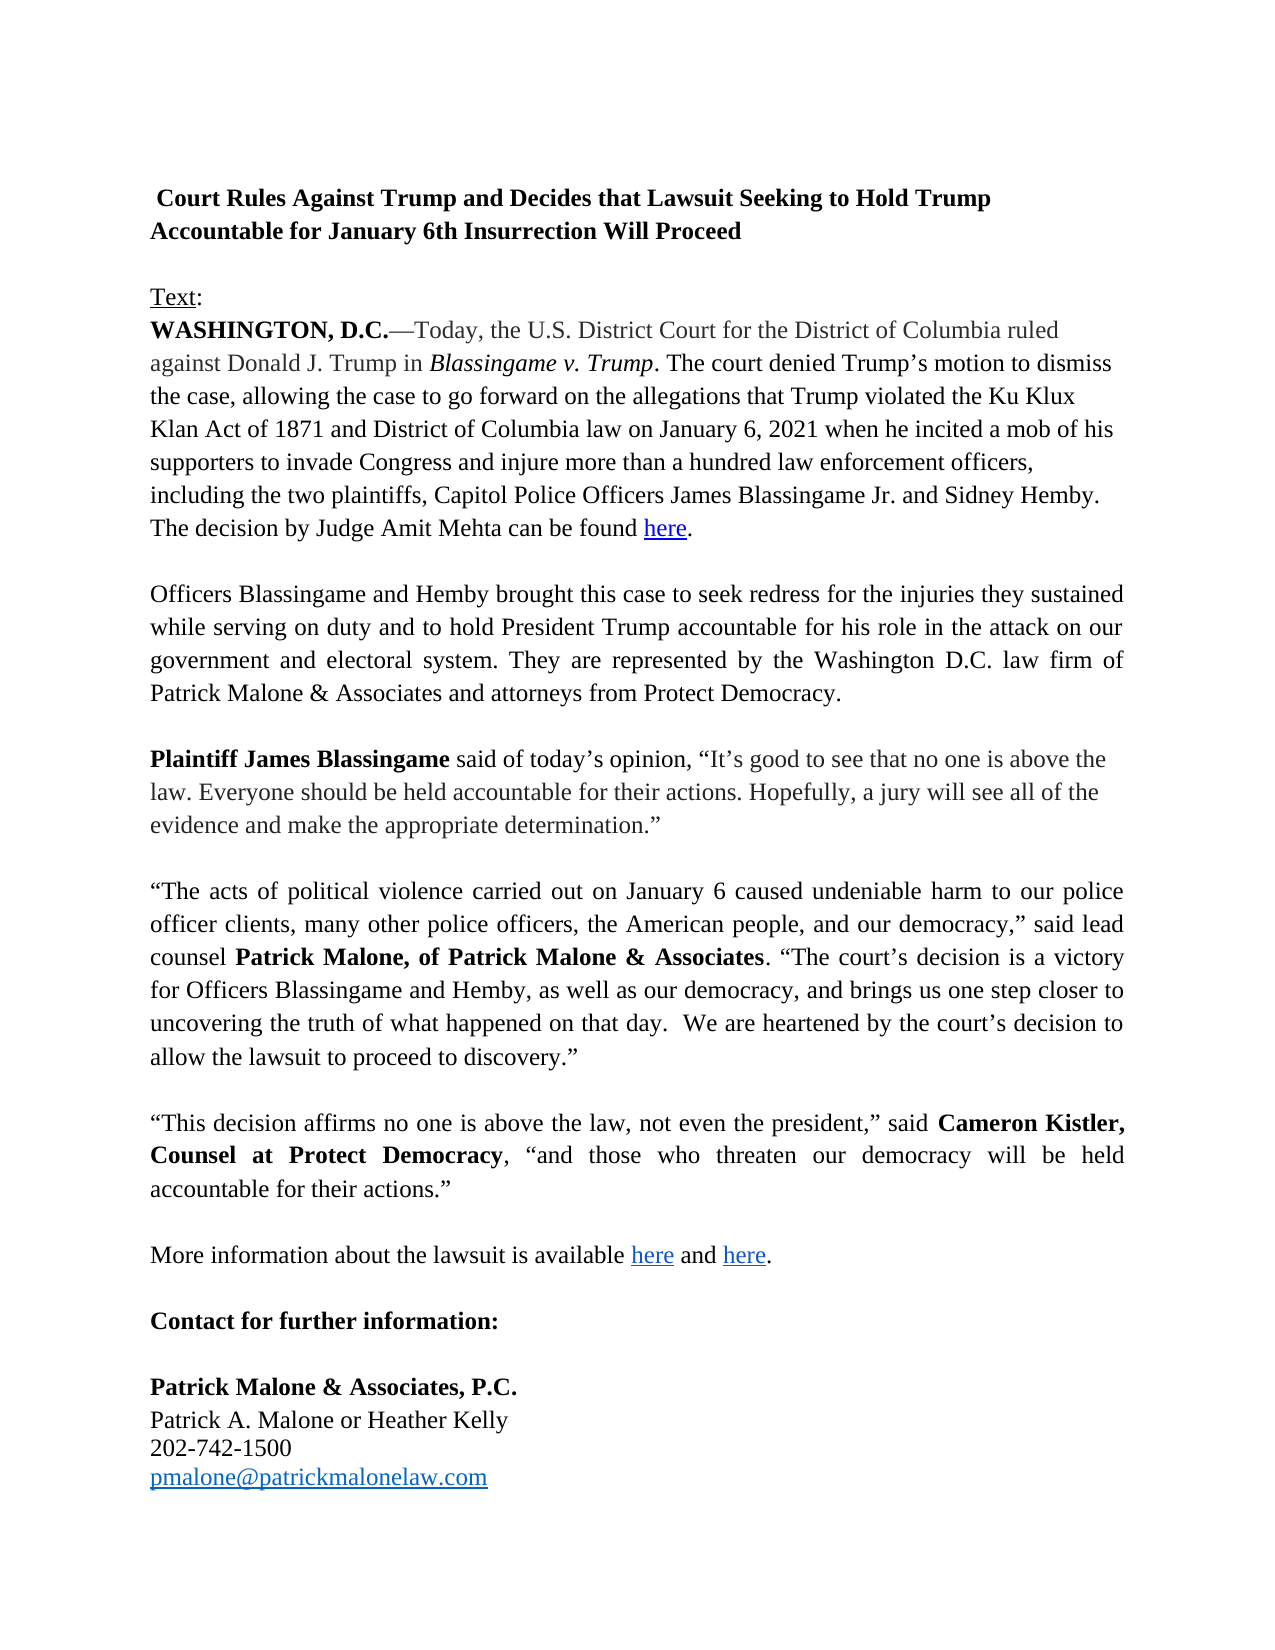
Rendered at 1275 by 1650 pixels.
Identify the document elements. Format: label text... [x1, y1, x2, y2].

text Contact for further information: [150, 1306, 1125, 1334]
text Text: [150, 282, 1125, 311]
text Patrick A. Malone or Heather Kelly [150, 1405, 1125, 1433]
text More information about the lawsuit is available here and here. [150, 1240, 1125, 1268]
text Plaintiff James Blassingame said of today’s opinion, “It’s good to see that no one is above the law. Everyone should be held accountable for their actions. Hopefully, a jury will see all of the evidence and make the appropriate determination.” [150, 744, 1125, 839]
text pmalone@patrickmalonelaw.com [150, 1462, 1125, 1491]
text 202-742-1500 [150, 1433, 1125, 1462]
text Patrick Malone & Associates, P.C. [150, 1372, 1125, 1401]
text “This decision affirms no one is above the law, not even the president,” said Cameron Kistler, Counsel at Protect Democracy, “and those who threaten our democracy will be held accountable for their actions.” [150, 1108, 1125, 1202]
text Court Rules Against Trump and Decides that Lawsuit Seeking to Hold Trump Accountable for January 6th Insurrection Will Proceed [150, 183, 1125, 245]
text Officers Blassingame and Hemby brought this case to seek redress for the injuries they sustained while serving on duty and to hold President Trump accountable for his role in the attack on our government and electoral system. They are represented by the Washington D.C. law firm of Patrick Malone & Associates and attorneys from Protect Democracy. [150, 579, 1125, 707]
text “The acts of political violence carried out on January 6 caused undeniable harm to our police officer clients, many other police officers, the American people, and our democracy,” said lead counsel Patrick Malone, of Patrick Malone & Associates. “The court’s decision is a victory for Officers Blassingame and Hemby, as well as our democracy, and brings us one step closer to uncovering the truth of what happened on that day. We are heartened by the court’s decision to allow the lawsuit to proceed to discovery.” [150, 876, 1125, 1070]
text WASHINGTON, D.C.—Today, the U.S. District Court for the District of Columbia ruled against Donald J. Trump in Blassingame v. Trump. The court denied Trump’s motion to dismiss the case, allowing the case to go forward on the allegations that Trump violated the Ku Klux Klan Act of 1871 and District of Columbia law on January 6, 2021 when he incited a mob of his supporters to invade Congress and injure more than a hundred law enforcement officers, including the two plaintiffs, Capitol Police Officers James Blassingame Jr. and Sidney Hemby. The decision by Judge Amit Mehta can be found here. [150, 315, 1125, 542]
